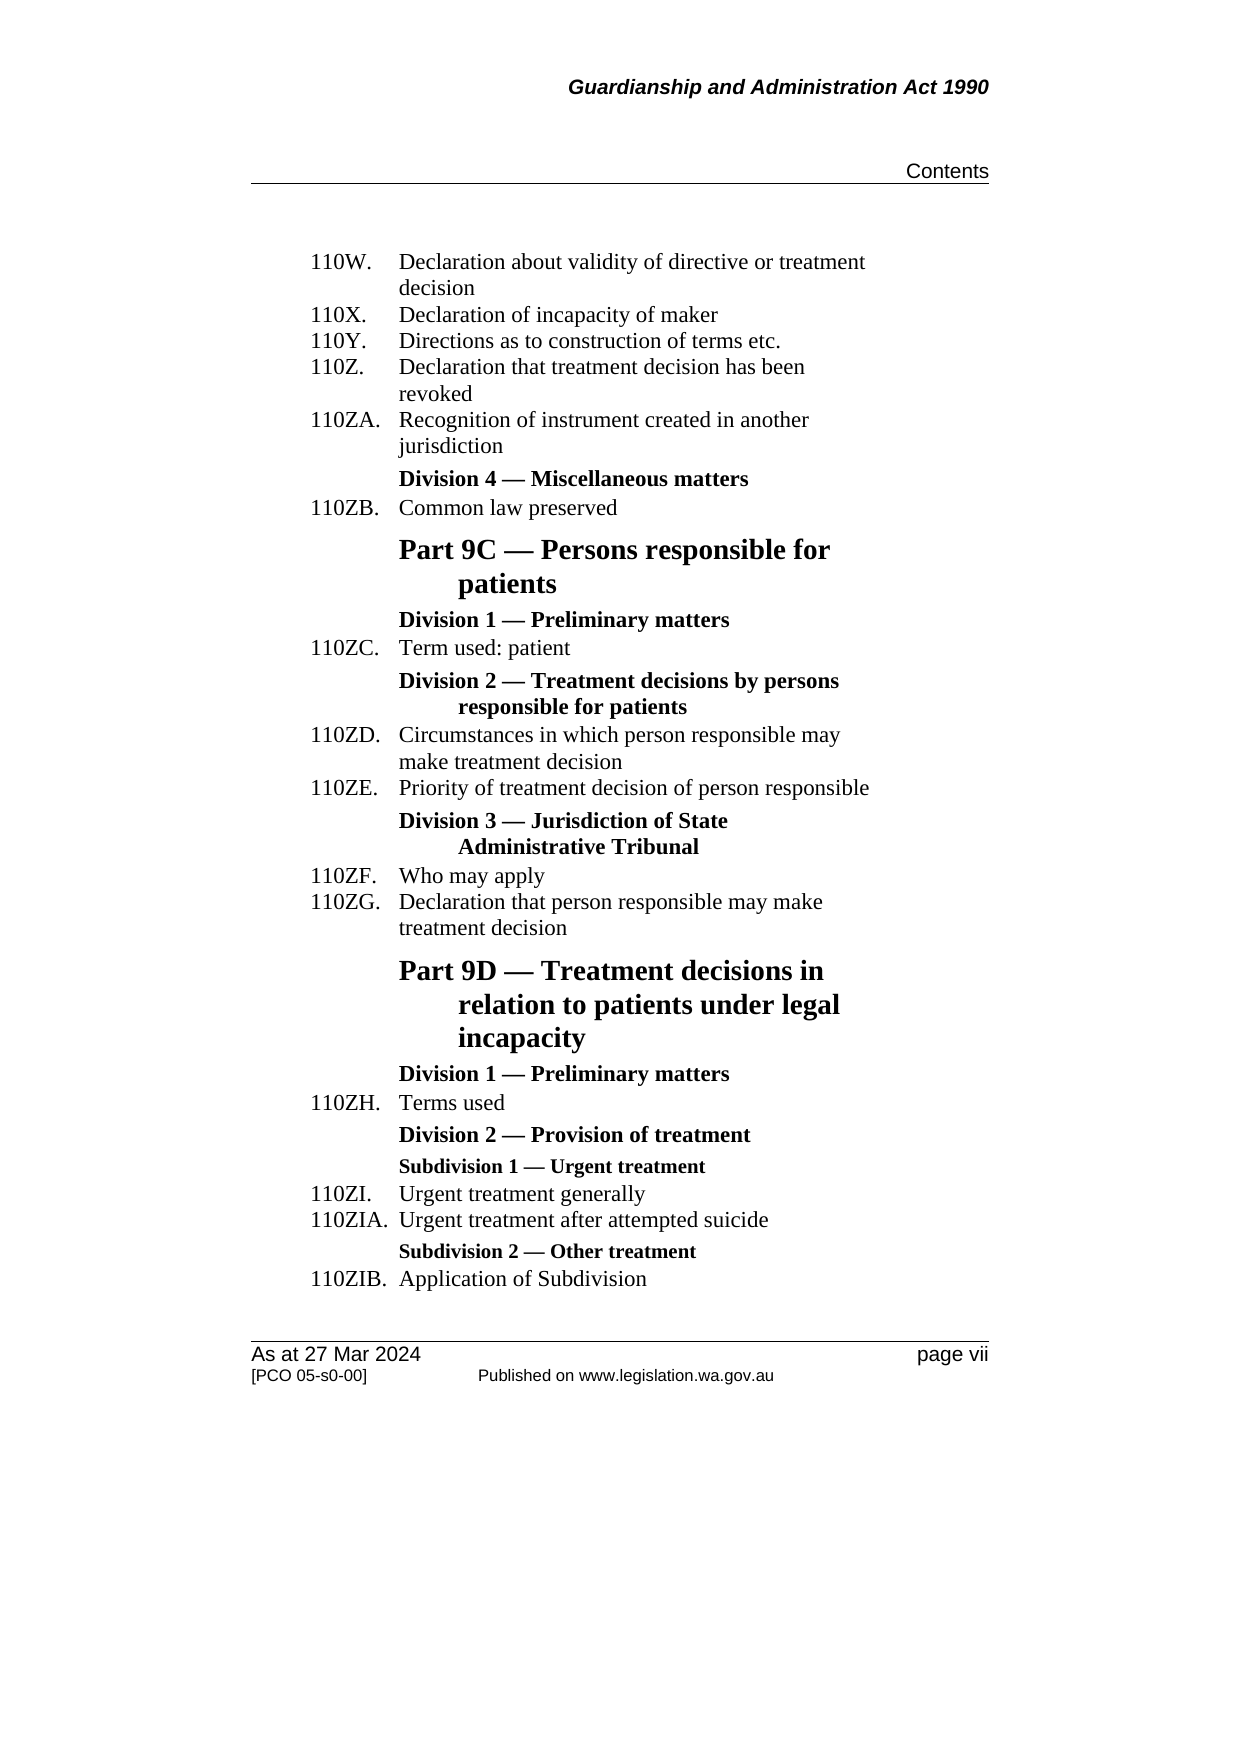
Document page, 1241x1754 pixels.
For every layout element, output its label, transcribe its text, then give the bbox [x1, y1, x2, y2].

text 110X. Declaration of incapacity of maker 1 [310, 301, 871, 327]
text Division 2 — Provision of treatment [399, 1121, 871, 1147]
text Division 4 — Miscellaneous matters [399, 465, 871, 491]
text 110Y. Directions as to construction of terms etc. 1 [310, 327, 871, 353]
text Division 2 — Treatment decisions by persons responsible for patients [399, 667, 871, 719]
text 110ZC. Term used: patient 1 [310, 634, 871, 661]
text 110ZI. Urgent treatment generally 1 [310, 1180, 871, 1206]
text 110ZD. Circumstances in which person responsible may make treatment decision 1 [310, 722, 871, 774]
text 110ZA. Recognition of instrument created in another jurisdiction 1 [310, 406, 871, 459]
text 110ZB. Common law preserved 1 [310, 493, 871, 520]
text Division 1 — Preliminary matters [399, 1060, 871, 1086]
text 110Z. Declaration that treatment decision has been revoked 1 [310, 353, 871, 406]
text 110ZF. Who may apply 1 [310, 862, 871, 888]
text Division 1 — Preliminary matters [399, 606, 871, 632]
text Part 9D — Treatment decisions in relation to patients under legal incapacity [399, 953, 871, 1054]
text 110ZH. Terms used 1 [310, 1088, 871, 1115]
text 110ZIA. Urgent treatment after attempted suicide 1 [310, 1206, 871, 1233]
text 110W. Declaration about validity of directive or treatment decision 1 [310, 248, 871, 301]
text 110ZG. Declaration that person responsible may make treatment decision 1 [310, 888, 871, 941]
text Subdivision 1 — Urgent treatment [399, 1154, 871, 1178]
text 110ZE. Priority of treatment decision of person responsible 1 [310, 774, 871, 801]
text Subdivision 2 — Other treatment [399, 1239, 871, 1263]
text 110ZIB. Application of Subdivision 1 [310, 1265, 871, 1291]
text Part 9C — Persons responsible for patients [399, 532, 871, 599]
text Division 3 — Jurisdiction of State Administrative Tribunal [399, 807, 871, 859]
